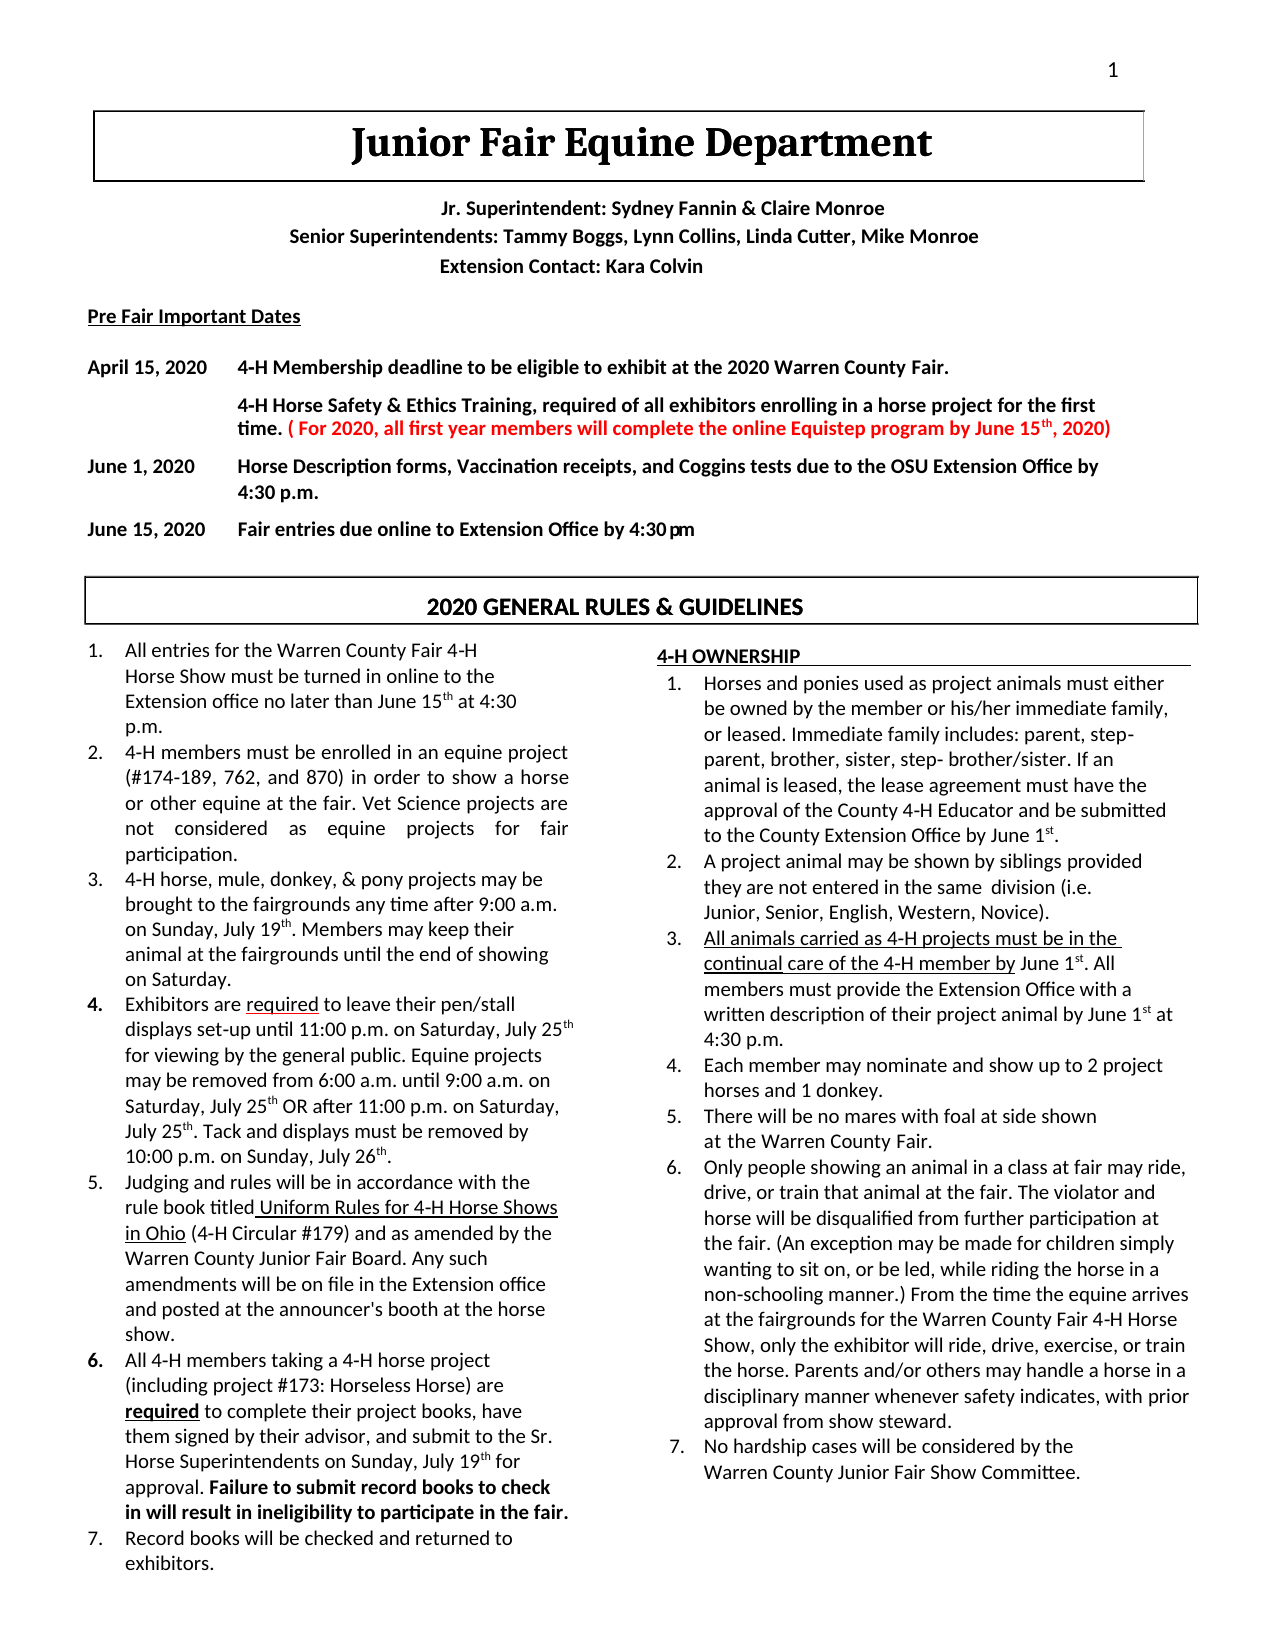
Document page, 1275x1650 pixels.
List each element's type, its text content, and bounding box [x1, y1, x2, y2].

subtitle 4‐H OWNERSHIP [657, 643, 1262, 668]
text 4:30 p.m. [238, 479, 1262, 504]
list Exhibitors are required to leave their pen/stall displays set‐up until 11:00 p.m. on Saturday, July 25th for viewing by the general public. Equine projects may be removed from 6:00 a.m. until 9:00 a.m. on Saturday, July 25th OR after 11:00 p.m. on Saturday, July 25th. Tack and displays must be removed by 10:00 p.m. on Sunday, July 26th. [87, 991, 575, 1169]
list All 4‐H members taking a 4‐H horse project (including project #173: Horseless Horse) are required to complete their project books, have them signed by their advisor, and submit to the Sr. Horse Superintendents on Sunday, July 19th for approval. Failure to submit record books to check in will result in ineligibility to participate in the fair. [87, 1347, 570, 1525]
text June 1, 2020 Horse Description forms, Vaccination receipts, and Coggins tests due to the OSU Extension Office by [87, 454, 1131, 478]
list Record books will be checked and returned to exhibitors. [87, 1525, 579, 1576]
list Judging and rules will be in accordance with the rule book titled Uniform Rules for 4‐H Horse Shows in Ohio (4‐H Circular #179) and as amended by the Warren County Junior Fair Board. Any such amendments will be on file in the Extension office and posted at the announcer's booth at the horse show. [87, 1169, 559, 1347]
list 4‐H members must be enrolled in an equine project (#174‐189, 762, and 870) in order to show a horse or other equine at the fair. Vet Science projects are not considered as equine projects for fair participation. [87, 739, 569, 866]
list A project animal may be shown by siblings provided they are not entered in the same division (i.e. Junior, Senior, English, Western, Novice). [666, 848, 1143, 925]
text April 15, 2020 4‐H Membership deadline to be eligible to exhibit at the 2020 Warren County Fair. [87, 354, 1262, 380]
subtitle Jr. Superintendent: Sydney Fannin & Claire Monroe [441, 196, 1262, 221]
list Each member may nominate and show up to 2 project horses and 1 donkey. [666, 1052, 1179, 1103]
list Horses and ponies used as project animals must either be owned by the member or his/her immediate family, or leased. Immediate family includes: parent, step‐ parent, brother, sister, step‐ brother/sister. If an animal is leased, the lease agreement must have the approval of the County 4‐H Educator and be submitted to the County Extension Office by June 1st. [666, 670, 1171, 848]
text 4‐H Horse Safety & Ethics Training, required of all exhibitors enrolling in a horse project for the first time. ( For 2020, all first year members will complete the online Equistep program by June 15th, 2020) [237, 393, 1131, 441]
text June 15, 2020 Fair entries due online to Extension Office by 4:30 pm [87, 516, 711, 542]
list All animals carried as 4‐H projects must be in the continual care of the 4‐H member by June 1st. All members must provide the Extension Office with a written description of their project animal by June 1st at 4:30 p.m. [666, 925, 1194, 1052]
list There will be no mares with foal at side shown at the Warren County Fair. [666, 1103, 1116, 1154]
text Pre Fair Important Dates [87, 303, 1262, 328]
list No hardship cases will be considered by the Warren County Junior Fair Show Committee. [669, 1434, 1137, 1484]
list Only people showing an animal in a class at fair may ride, drive, or train that animal at the fair. The violator and horse will be disqualified from further participation at the fair. (An exception may be made for children simply wanting to sit on, or be led, while riding the horse in a non‐schooling manner.) From the time the equine arrives at the fairgrounds for the Warren County Fair 4‐H Horse Show, only the exhibitor will ride, drive, exercise, or train the horse. Parents and/or others may handle a horse in a disciplinary manner whenever safety indicates, with prior approval from show steward. [666, 1154, 1189, 1434]
list 4‐H horse, mule, donkey, & pony projects may be brought to the fairgrounds any time after 9:00 a.m. on Sunday, July 19th. Members may keep their animal at the fairgrounds until the end of showing on Saturday. [87, 866, 574, 991]
text Senior Superintendents: Tammy Boggs, Lynn Collins, Linda Cutter, Mike Monroe Extension Contact: Kara Colvin [289, 223, 983, 278]
list All entries for the Warren County Fair 4‐H Horse Show must be turned in online to the Extension office no later than June 15th at 4:30 p.m. [87, 637, 532, 739]
